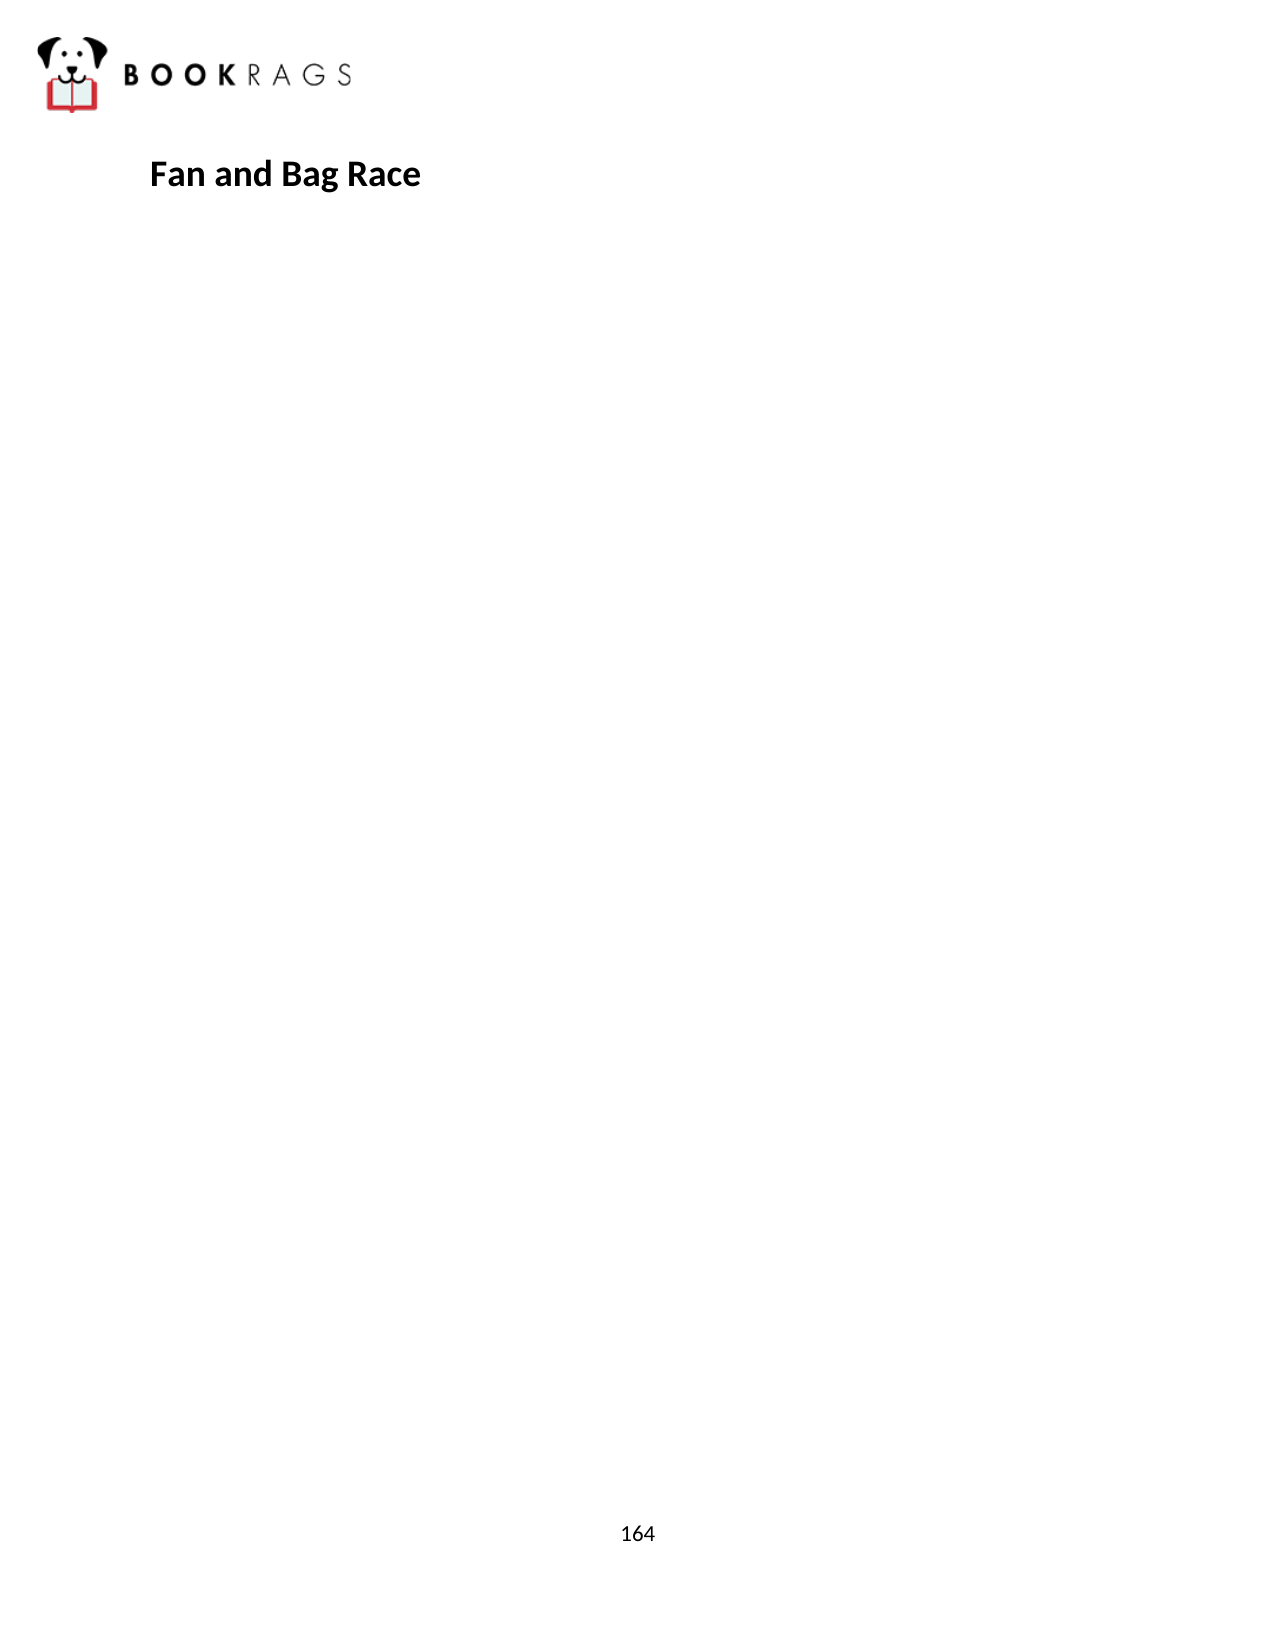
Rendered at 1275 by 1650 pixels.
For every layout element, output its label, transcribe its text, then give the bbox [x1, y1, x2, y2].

text Fan and Bag Race [150, 150, 1125, 196]
picture [37, 37, 351, 113]
